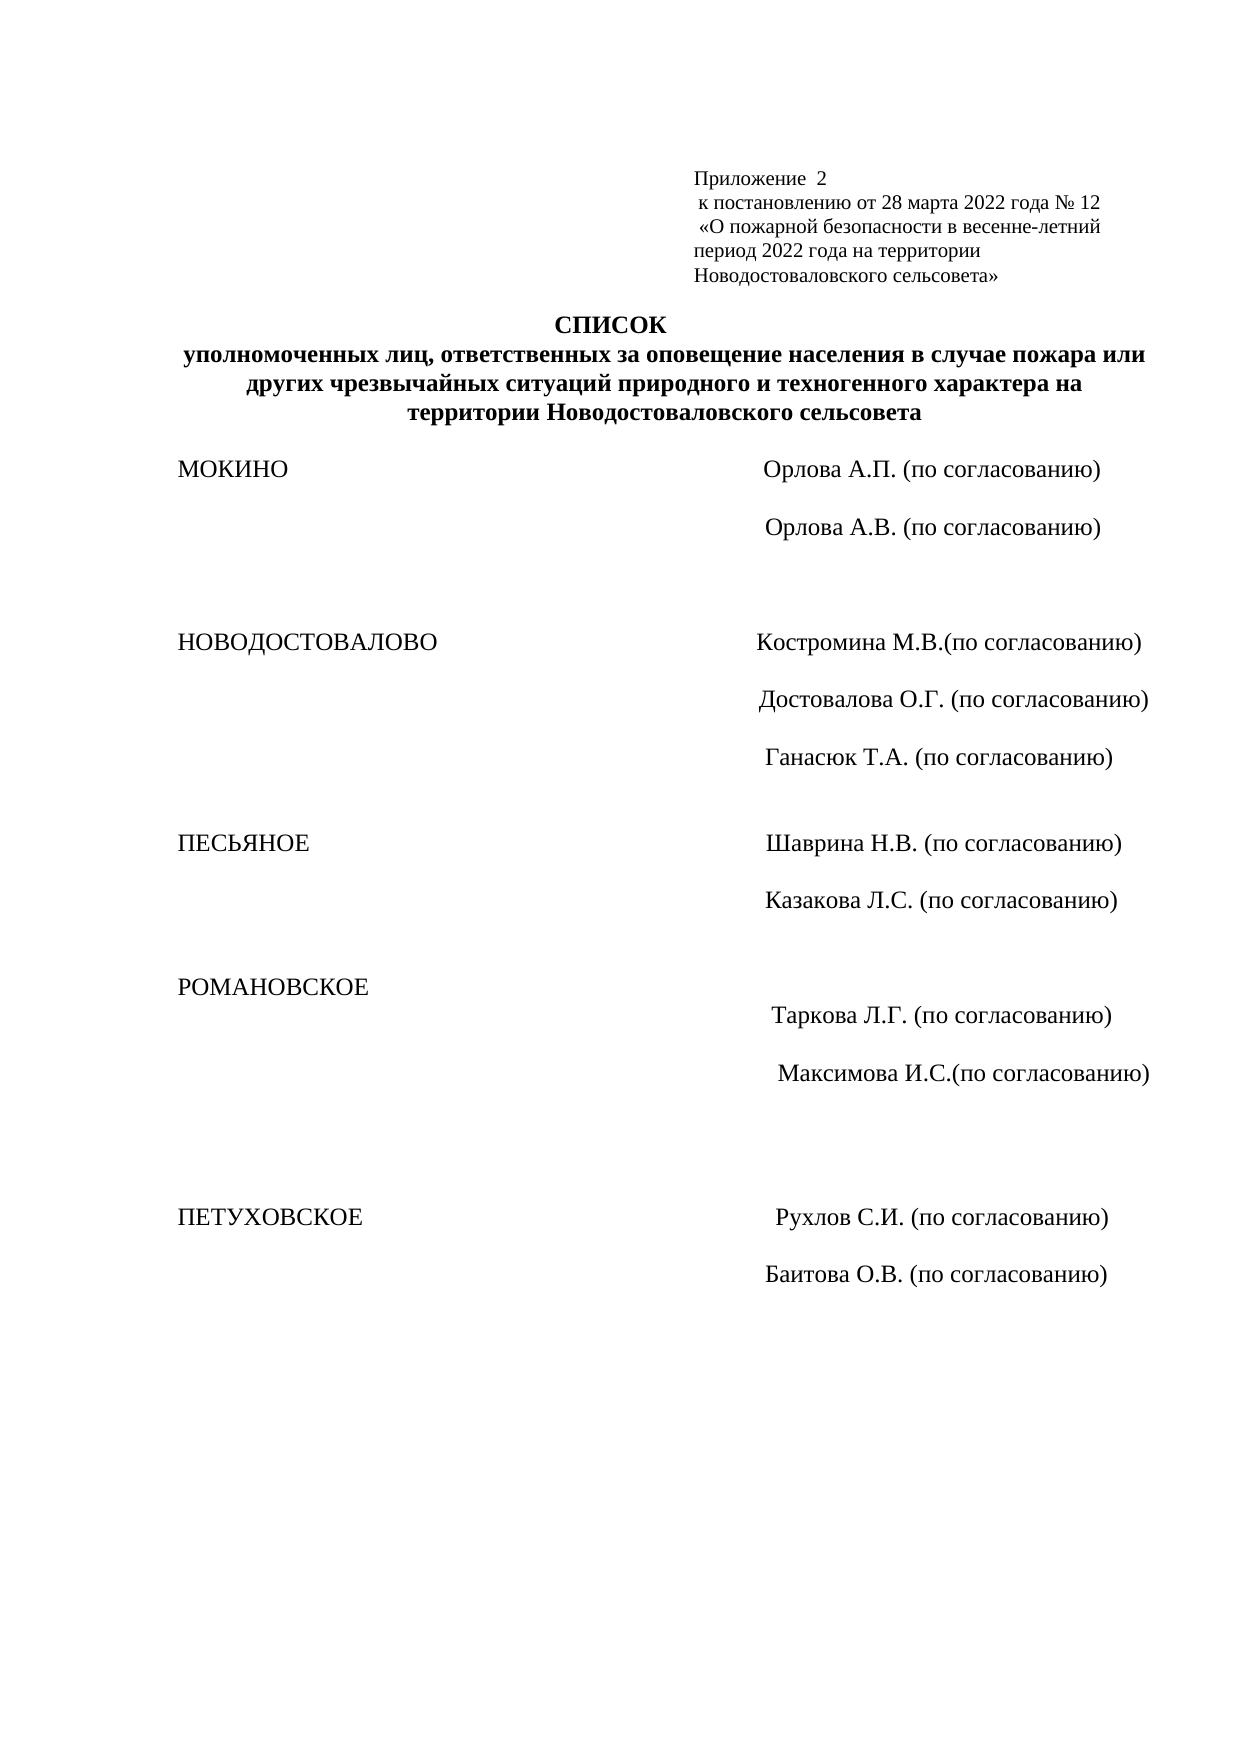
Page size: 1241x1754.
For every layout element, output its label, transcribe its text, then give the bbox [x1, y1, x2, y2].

text СПИСОК [177, 311, 1044, 339]
text Максимова И.С.(по согласованию) [177, 1058, 1152, 1087]
text НОВОДОСТОВАЛОВО Костромина М.В.(по согласованию) [177, 627, 1152, 656]
text «О пожарной безопасности в весенне-летний период 2022 года на территории Новодостоваловского сельсовета» [693, 214, 1152, 287]
text Приложение 2 [693, 166, 1044, 190]
text к постановлению от 28 марта 2022 года № 12 [177, 190, 1152, 214]
text ПЕТУХОВСКОЕ Рухлов С.И. (по согласованию) [177, 1202, 1152, 1231]
text Достовалова О.Г. (по согласованию) [177, 684, 1152, 713]
text ПЕСЬЯНОЕ Шаврина Н.В. (по согласованию) [177, 828, 1152, 857]
text Орлова А.В. (по согласованию) [177, 512, 1152, 541]
text Ганасюк Т.А. (по согласованию) [177, 742, 1152, 771]
text МОКИНО Орлова А.П. (по согласованию) [177, 454, 1152, 483]
text Казакова Л.С. (по согласованию) [177, 886, 1152, 914]
text РОМАНОВСКОЕ [177, 972, 1152, 1001]
text уполномоченных лиц, ответственных за оповещение населения в случае пожара или других чрезвычайных ситуаций природного и техногенного характера на территории Новодостоваловского сельсовета [177, 339, 1152, 426]
text Таркова Л.Г. (по согласованию) [177, 1001, 1152, 1029]
text Баитова О.В. (по согласованию) [177, 1259, 1152, 1288]
